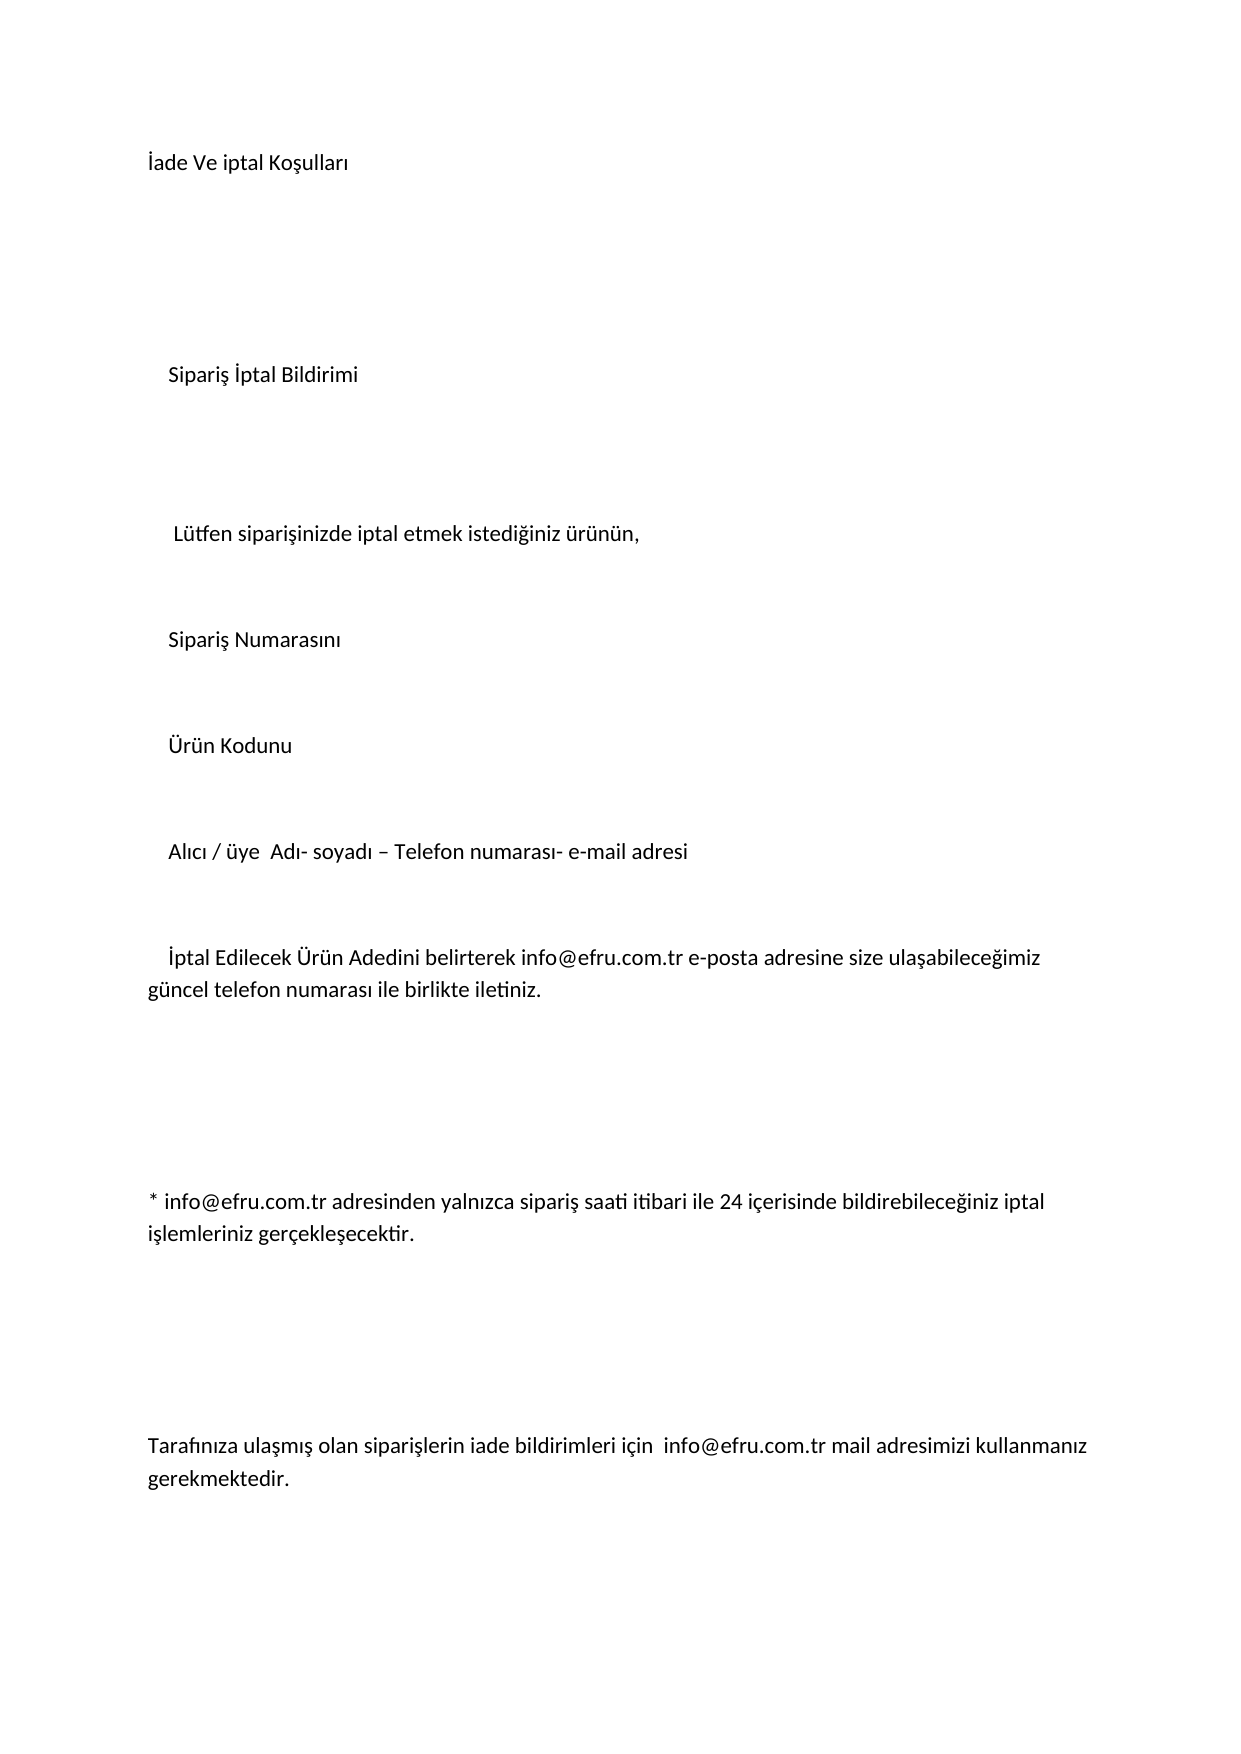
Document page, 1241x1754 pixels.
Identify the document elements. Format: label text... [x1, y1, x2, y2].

text Ürün Kodunu [148, 731, 1093, 759]
text Sipariş İptal Bildirimi [148, 360, 1093, 388]
text İptal Edilecek Ürün Adedini belirterek info@efru.com.tr e-posta adresine size ulaşabileceğimiz güncel telefon numarası ile birlikte iletiniz. [148, 943, 1093, 1003]
text Tarafınıza ulaşmış olan siparişlerin iade bildirimleri için info@efru.com.tr mail adresimizi kullanmanız gerekmektedir. [148, 1431, 1093, 1492]
text Alıcı / üye Adı- soyadı – Telefon numarası- e-mail adresi [148, 837, 1093, 865]
text İade Ve iptal Koşulları [148, 148, 1093, 176]
text * info@efru.com.tr adresinden yalnızca sipariş saati itibari ile 24 içerisinde bildirebileceğiniz iptal işlemleriniz gerçekleşecektir. [148, 1187, 1093, 1247]
text Lütfen siparişinizde iptal etmek istediğiniz ürünün, [148, 519, 1093, 547]
text Sipariş Numarasını [148, 625, 1093, 653]
